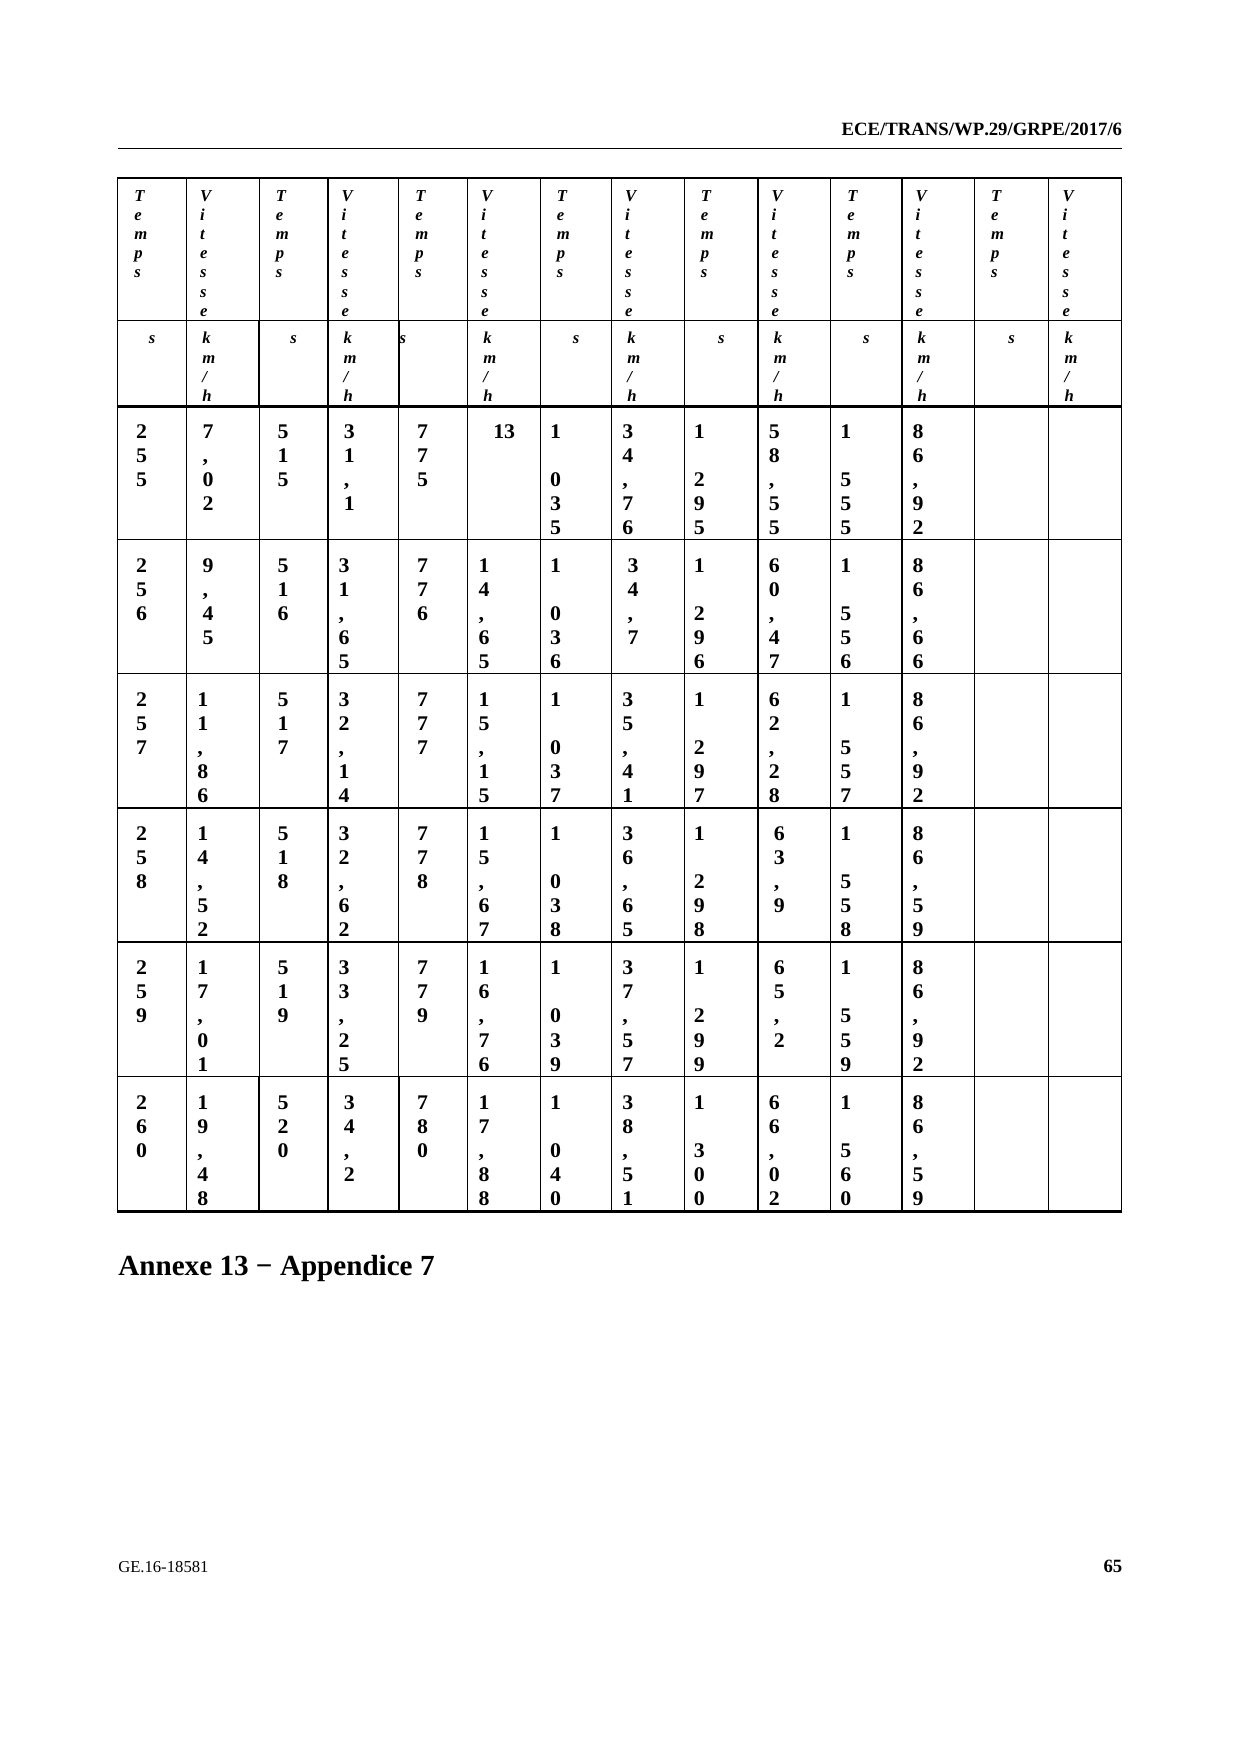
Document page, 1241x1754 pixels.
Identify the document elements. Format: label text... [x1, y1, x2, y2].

table_cell s [400, 321, 467, 405]
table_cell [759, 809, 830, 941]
table_header Temps [399, 179, 467, 320]
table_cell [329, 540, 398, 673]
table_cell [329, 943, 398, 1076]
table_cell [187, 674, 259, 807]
table_cell s [831, 321, 901, 405]
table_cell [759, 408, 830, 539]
table_header Temps [260, 179, 327, 320]
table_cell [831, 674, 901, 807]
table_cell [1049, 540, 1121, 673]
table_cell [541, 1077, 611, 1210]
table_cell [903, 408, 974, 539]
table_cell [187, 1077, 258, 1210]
table_cell s [685, 321, 757, 405]
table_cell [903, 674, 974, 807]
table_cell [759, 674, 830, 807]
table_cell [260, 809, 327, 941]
table_cell km/h [329, 321, 398, 405]
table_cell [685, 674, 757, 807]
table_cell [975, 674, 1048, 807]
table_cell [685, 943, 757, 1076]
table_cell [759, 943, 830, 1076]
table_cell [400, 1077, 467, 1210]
table_header Vitesse [612, 179, 684, 320]
table_header Vitesse [187, 179, 259, 320]
table_cell s [975, 321, 1048, 405]
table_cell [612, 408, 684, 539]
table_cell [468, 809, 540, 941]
table_cell s [260, 321, 327, 405]
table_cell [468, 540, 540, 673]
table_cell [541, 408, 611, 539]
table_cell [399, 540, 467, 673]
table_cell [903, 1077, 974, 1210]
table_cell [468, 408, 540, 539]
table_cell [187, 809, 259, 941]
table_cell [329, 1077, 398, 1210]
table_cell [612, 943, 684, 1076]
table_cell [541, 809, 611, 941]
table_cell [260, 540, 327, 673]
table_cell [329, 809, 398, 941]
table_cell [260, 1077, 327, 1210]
table_header Vitesse [759, 179, 830, 320]
table_header Temps [685, 179, 757, 320]
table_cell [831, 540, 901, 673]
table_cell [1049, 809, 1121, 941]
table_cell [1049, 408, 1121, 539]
table_header Vitesse [329, 179, 398, 320]
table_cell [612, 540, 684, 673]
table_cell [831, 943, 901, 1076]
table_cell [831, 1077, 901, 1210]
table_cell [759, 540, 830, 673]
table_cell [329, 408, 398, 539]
table_cell km/h [759, 321, 830, 405]
table_cell km/h [187, 321, 258, 405]
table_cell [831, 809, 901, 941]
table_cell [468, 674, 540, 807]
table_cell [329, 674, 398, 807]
text Annexe 13 − Appendice 7 [118, 1251, 1004, 1282]
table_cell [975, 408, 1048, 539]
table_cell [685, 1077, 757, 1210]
table_cell km/h [1049, 321, 1121, 405]
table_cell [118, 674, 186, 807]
table_header Temps [975, 179, 1048, 320]
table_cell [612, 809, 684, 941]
table_header Temps [831, 179, 901, 320]
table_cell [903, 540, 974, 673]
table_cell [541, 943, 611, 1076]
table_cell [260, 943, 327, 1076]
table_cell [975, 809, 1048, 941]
table_header Temps [118, 179, 186, 320]
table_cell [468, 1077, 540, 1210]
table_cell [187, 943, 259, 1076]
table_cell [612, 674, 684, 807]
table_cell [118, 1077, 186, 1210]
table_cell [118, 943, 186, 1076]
table_cell km/h [903, 321, 974, 405]
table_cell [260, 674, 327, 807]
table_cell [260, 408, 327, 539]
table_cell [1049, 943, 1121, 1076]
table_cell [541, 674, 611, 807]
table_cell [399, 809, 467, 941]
table_header Vitesse [468, 179, 540, 320]
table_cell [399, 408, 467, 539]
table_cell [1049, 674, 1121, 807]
table_cell s [541, 321, 611, 405]
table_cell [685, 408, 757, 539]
table_header Vitesse [903, 179, 974, 320]
table_header Vitesse [1049, 179, 1121, 320]
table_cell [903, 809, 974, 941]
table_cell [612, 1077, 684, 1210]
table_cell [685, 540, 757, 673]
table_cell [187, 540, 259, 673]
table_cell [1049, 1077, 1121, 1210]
table_header Temps [541, 179, 611, 320]
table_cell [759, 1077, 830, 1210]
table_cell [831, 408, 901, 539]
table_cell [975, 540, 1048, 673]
table_cell km/h [468, 321, 540, 405]
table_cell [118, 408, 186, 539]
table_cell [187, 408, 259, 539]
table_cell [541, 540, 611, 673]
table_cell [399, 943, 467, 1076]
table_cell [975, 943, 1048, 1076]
table_cell s [118, 321, 186, 405]
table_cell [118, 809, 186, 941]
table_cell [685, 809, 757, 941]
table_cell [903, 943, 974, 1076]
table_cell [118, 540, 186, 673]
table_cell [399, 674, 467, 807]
table_cell km/h [612, 321, 684, 405]
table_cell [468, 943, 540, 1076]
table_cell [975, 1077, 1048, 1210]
